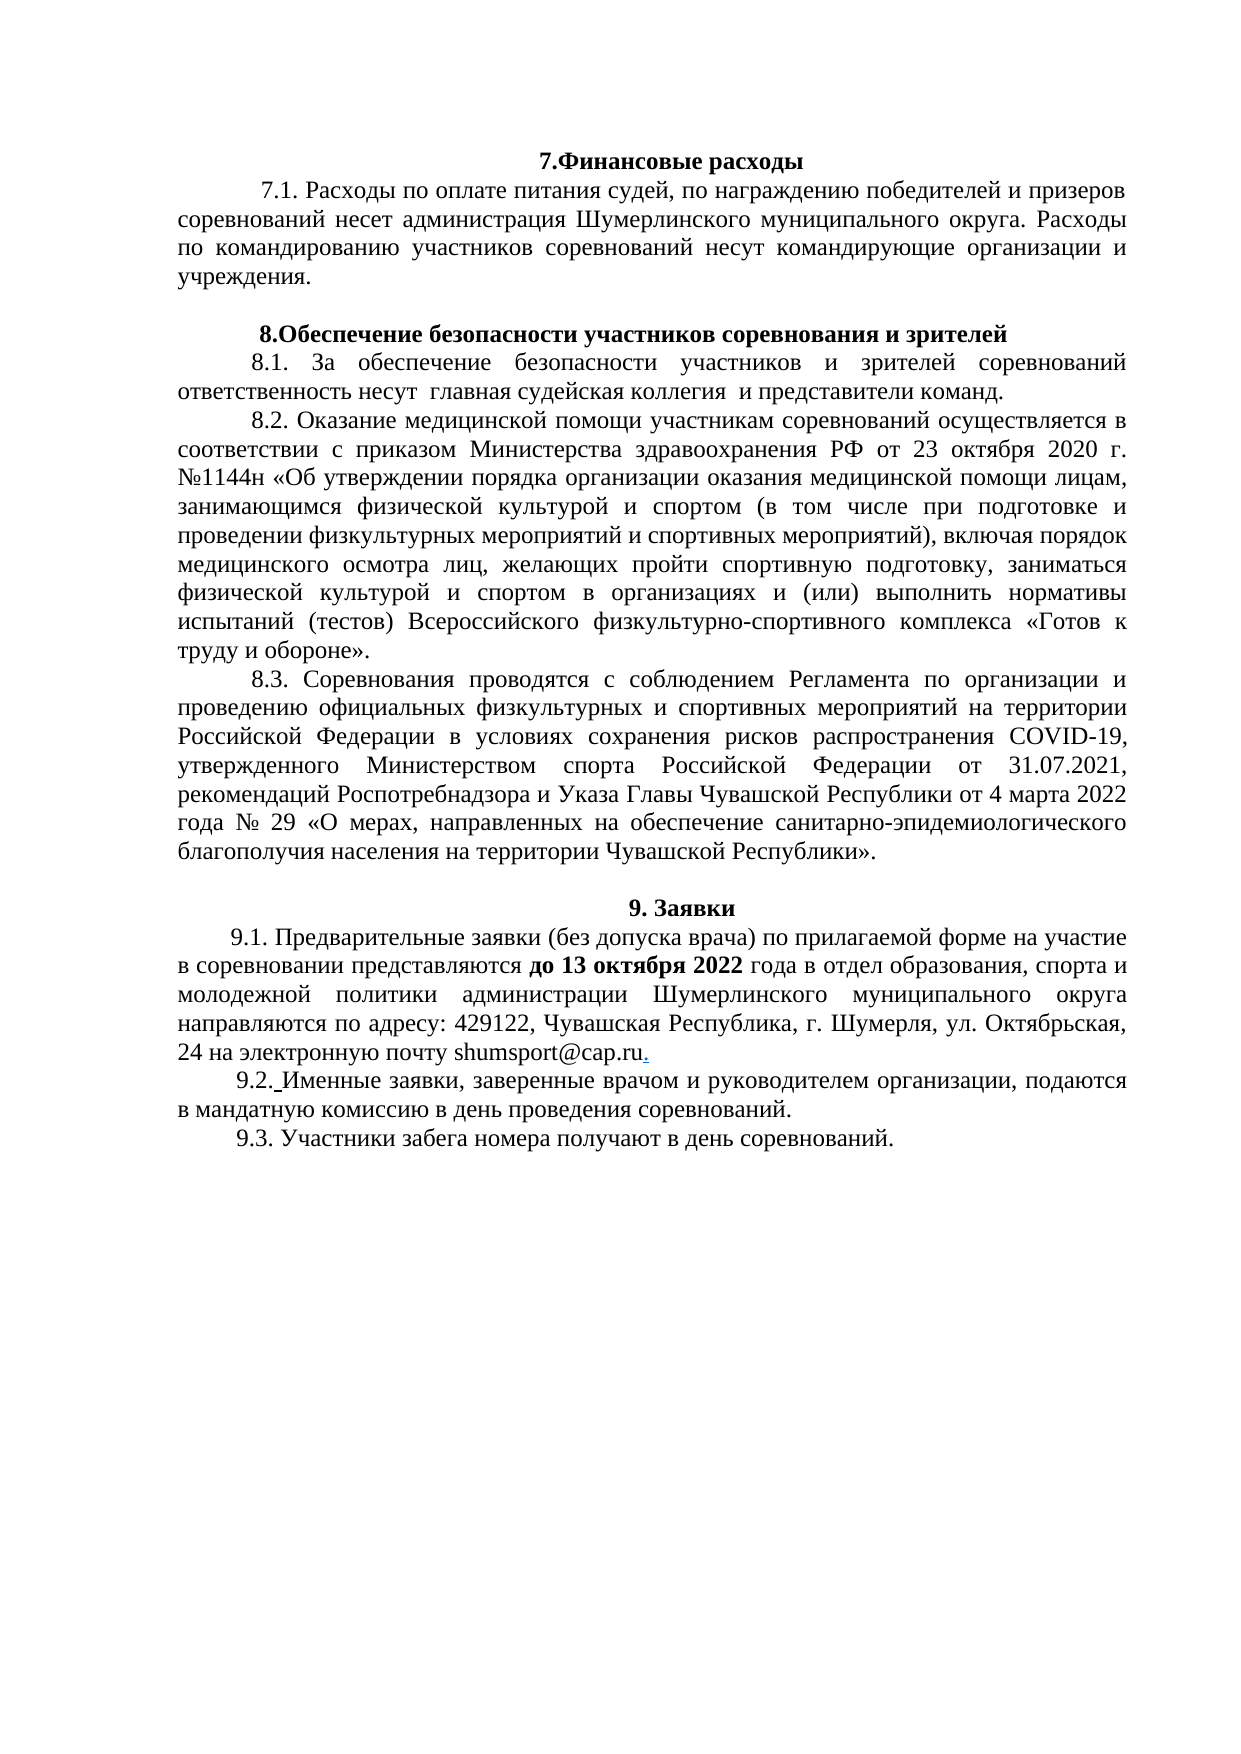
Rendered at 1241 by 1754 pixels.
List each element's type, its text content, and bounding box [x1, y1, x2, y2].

text 7.1. Расходы по оплате питания судей, по награждению победителей и призеров соревнований несет администрация Шумерлинского муниципального округа. Расходы по командированию участников соревнований несут командирующие организации и учреждения. [177, 175, 1128, 290]
text 9.3. Участники забега номера получают в день соревнований. [177, 1123, 1128, 1152]
text 8.2. Оказание медицинской помощи участникам соревнований осуществляется в соответствии с приказом Министерства здравоохранения РФ от 23 октября 2020 г. №1144н «Об утверждении порядка организации оказания медицинской помощи лицам, занимающимся физической культурой и спортом (в том числе при подготовке и проведении физкультурных мероприятий и спортивных мероприятий), включая порядок медицинского осмотра лиц, желающих пройти спортивную подготовку, заниматься физической культурой и спортом в организациях и (или) выполнить нормативы испытаний (тестов) Всероссийского физкультурно-спортивного комплекса «Готов к труду и обороне». [177, 405, 1128, 664]
text 8.1. За обеспечение безопасности участников и зрителей соревнований ответственность несут главная судейская коллегия и представители команд. [177, 347, 1128, 405]
text 8.Обеспечение безопасности участников соревнования и зрителей [259, 319, 1128, 347]
text 9.1. Предварительные заявки (без допуска врача) по прилагаемой форме на участие в соревновании представляются до 13 октября 2022 года в отдел образования, спорта и молодежной политики администрации Шумерлинского муниципального округа направляются по адресу: 429122, Чувашская Республика, г. Шумерля, ул. Октябрьская, 24 на электронную почту shumsport@cap.ru. [177, 922, 1128, 1065]
text 7.Финансовые расходы [177, 146, 1128, 175]
text 9. Заявки [177, 893, 1128, 922]
text 8.3. Соревнования проводятся с соблюдением Регламента по организации и проведению официальных физкультурных и спортивных мероприятий на территории Российской Федерации в условиях сохранения рисков распространения COVID-19, утвержденного Министерством спорта Российской Федерации от 31.07.2021, рекомендаций Роспотребнадзора и Указа Главы Чувашской Республики от 4 марта 2022 года № 29 «О мерах, направленных на обеспечение санитарно-эпидемиологического благополучия населения на территории Чувашской Республики». [177, 664, 1128, 865]
text 9.2. Именные заявки, заверенные врачом и руководителем организации, подаются в мандатную комиссию в день проведения соревнований. [177, 1065, 1128, 1123]
